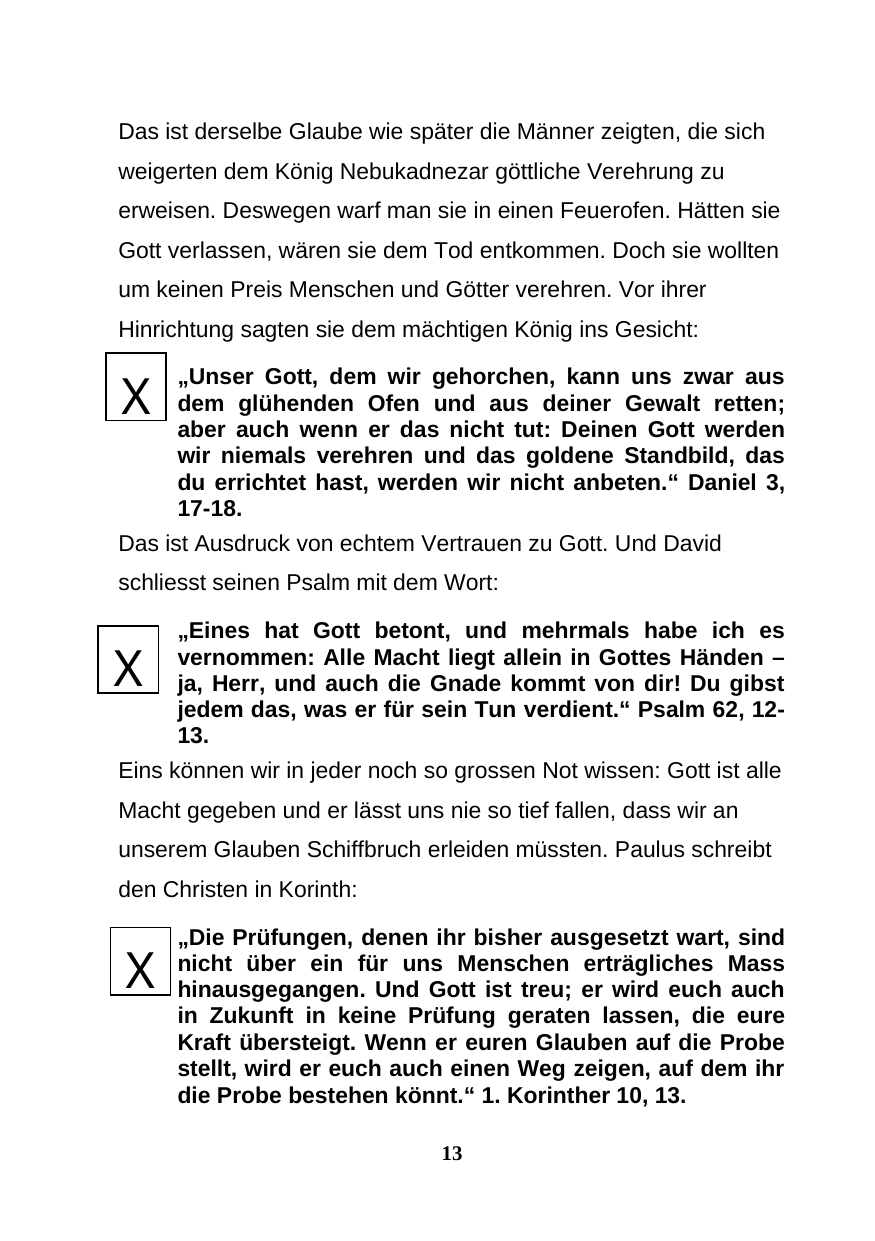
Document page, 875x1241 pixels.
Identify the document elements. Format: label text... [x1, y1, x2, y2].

text „Eines hat Gott betont, und mehrmals habe ich es vernommen: Alle Macht liegt allein in Gottes Händen – ja, Herr, und auch die Gnade kommt von dir! Du gibst jedem das, was er für sein Tun verdient.“ Psalm 62, 12-13. [177, 617, 785, 749]
list Das ist derselbe Glaube wie später die Männer zeigten, die sich weigerten dem König Nebukadnezar göttliche Verehrung zu erweisen. Deswegen warf man sie in einen Feuerofen. Hätten sie Gott verlassen, wären sie dem Tod entkommen. Doch sie wollten um keinen Preis Menschen und Götter verehren. Vor ihrer Hinrichtung sagten sie dem mächtigen König ins Gesicht: [118, 118, 785, 342]
list Eins können wir in jeder noch so grossen Not wissen: Gott ist alle Macht gegeben und er lässt uns nie so tief fallen, dass wir an unserem Glauben Schiffbruch erleiden müssten. Paulus schreibt den Christen in Korinth: [118, 757, 785, 902]
text „Die Prüfungen, denen ihr bisher ausgesetzt wart, sind nicht über ein für uns Menschen erträgliches Mass hinausgegangen. Und Gott ist treu; er wird euch auch in Zukunft in keine Prüfung geraten lassen, die eure Kraft übersteigt. Wenn er euren Glauben auf die Probe stellt, wird er euch auch einen Weg zeigen, auf dem ihr die Probe bestehen könnt.“ 1. Korinther 10, 13. [177, 923, 785, 1108]
text „Unser Gott, dem wir gehorchen, kann uns zwar aus dem glühenden Ofen und aus deiner Gewalt retten; aber auch wenn er das nicht tut: Deinen Gott werden wir niemals verehren und das goldene Standbild, das du errichtet hast, werden wir nicht anbeten.“ Daniel 3, 17-18. [177, 363, 785, 521]
list Das ist Ausdruck von echtem Vertrauen zu Gott. Und David schliesst seinen Psalm mit dem Wort: [118, 530, 785, 596]
